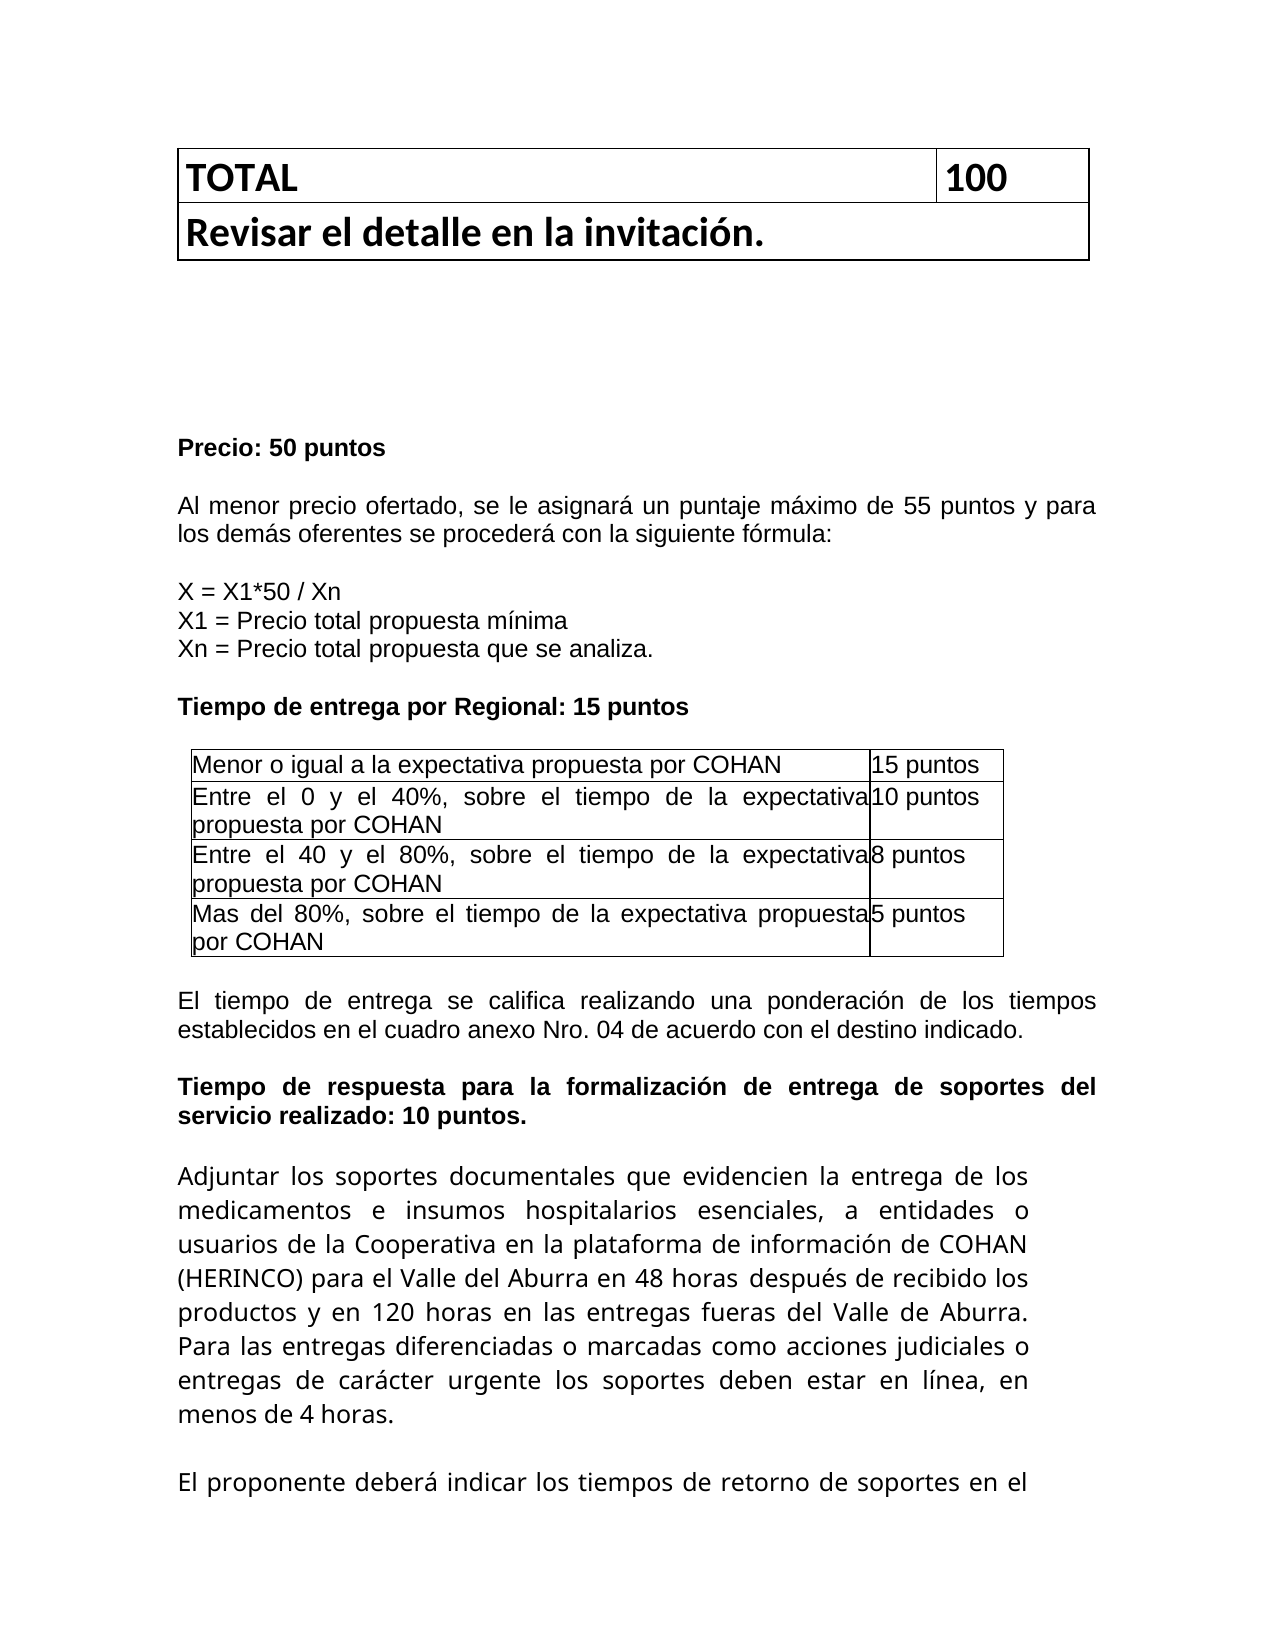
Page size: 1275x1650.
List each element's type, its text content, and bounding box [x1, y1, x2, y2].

table_cell 10 puntos [871, 782, 1003, 839]
table_cell 8 puntos [871, 840, 1003, 898]
text Al menor precio ofertado, se le asignará un puntaje máximo de 55 puntos y para los demás oferentes se procederá con la siguiente fórmula: [177, 491, 1098, 548]
table_cell Entre el 40 y el 80%, sobre el tiempo de la expectativa propuesta por COHAN [192, 840, 869, 898]
table_cell 100 [937, 149, 1088, 202]
text Tiempo de respuesta para la formalización de entrega de soportes del servicio realizado: 10 puntos. [177, 1072, 1098, 1130]
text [177, 1465, 1029, 1499]
text X1 = Precio total propuesta mínima [177, 606, 1098, 634]
text Xn = Precio total propuesta que se analiza. [177, 634, 1098, 663]
text El tiempo de entrega se califica realizando una ponderación de los tiempos establecidos en el cuadro anexo Nro. 04 de acuerdo con el destino indicado. [177, 986, 1098, 1043]
table_cell 5 puntos [871, 899, 1003, 956]
table_header 15 puntos [871, 750, 1003, 781]
table_cell Revisar el detalle en la invitación. [179, 203, 1088, 258]
table_cell Entre el 0 y el 40%, sobre el tiempo de la expectativa propuesta por COHAN [192, 782, 869, 839]
text Adjuntar los soportes documentales que evidencien la entrega de los medicamentos e insumos hospitalarios esenciales, a entidades o usuarios de la Cooperativa en la plataforma de información de COHAN (HERINCO) para el Valle del Aburra en 48 horas después de recibido los productos y en 120 horas en las entregas fueras del Valle de Aburra. Para las entregas diferenciadas o marcadas como acciones judiciales o entregas de carácter urgente los soportes deben estar en línea, en menos de 4 horas. [177, 1158, 1029, 1431]
table_header Menor o igual a la expectativa propuesta por COHAN [192, 750, 869, 781]
table_cell Mas del 80%, sobre el tiempo de la expectativa propuesta por COHAN [192, 899, 869, 956]
text Precio: 50 puntos [177, 433, 1098, 462]
text X = X1*50 / Xn [177, 577, 1098, 606]
text Tiempo de entrega por Regional: 15 puntos [177, 692, 1098, 721]
table_cell TOTAL [179, 149, 936, 202]
